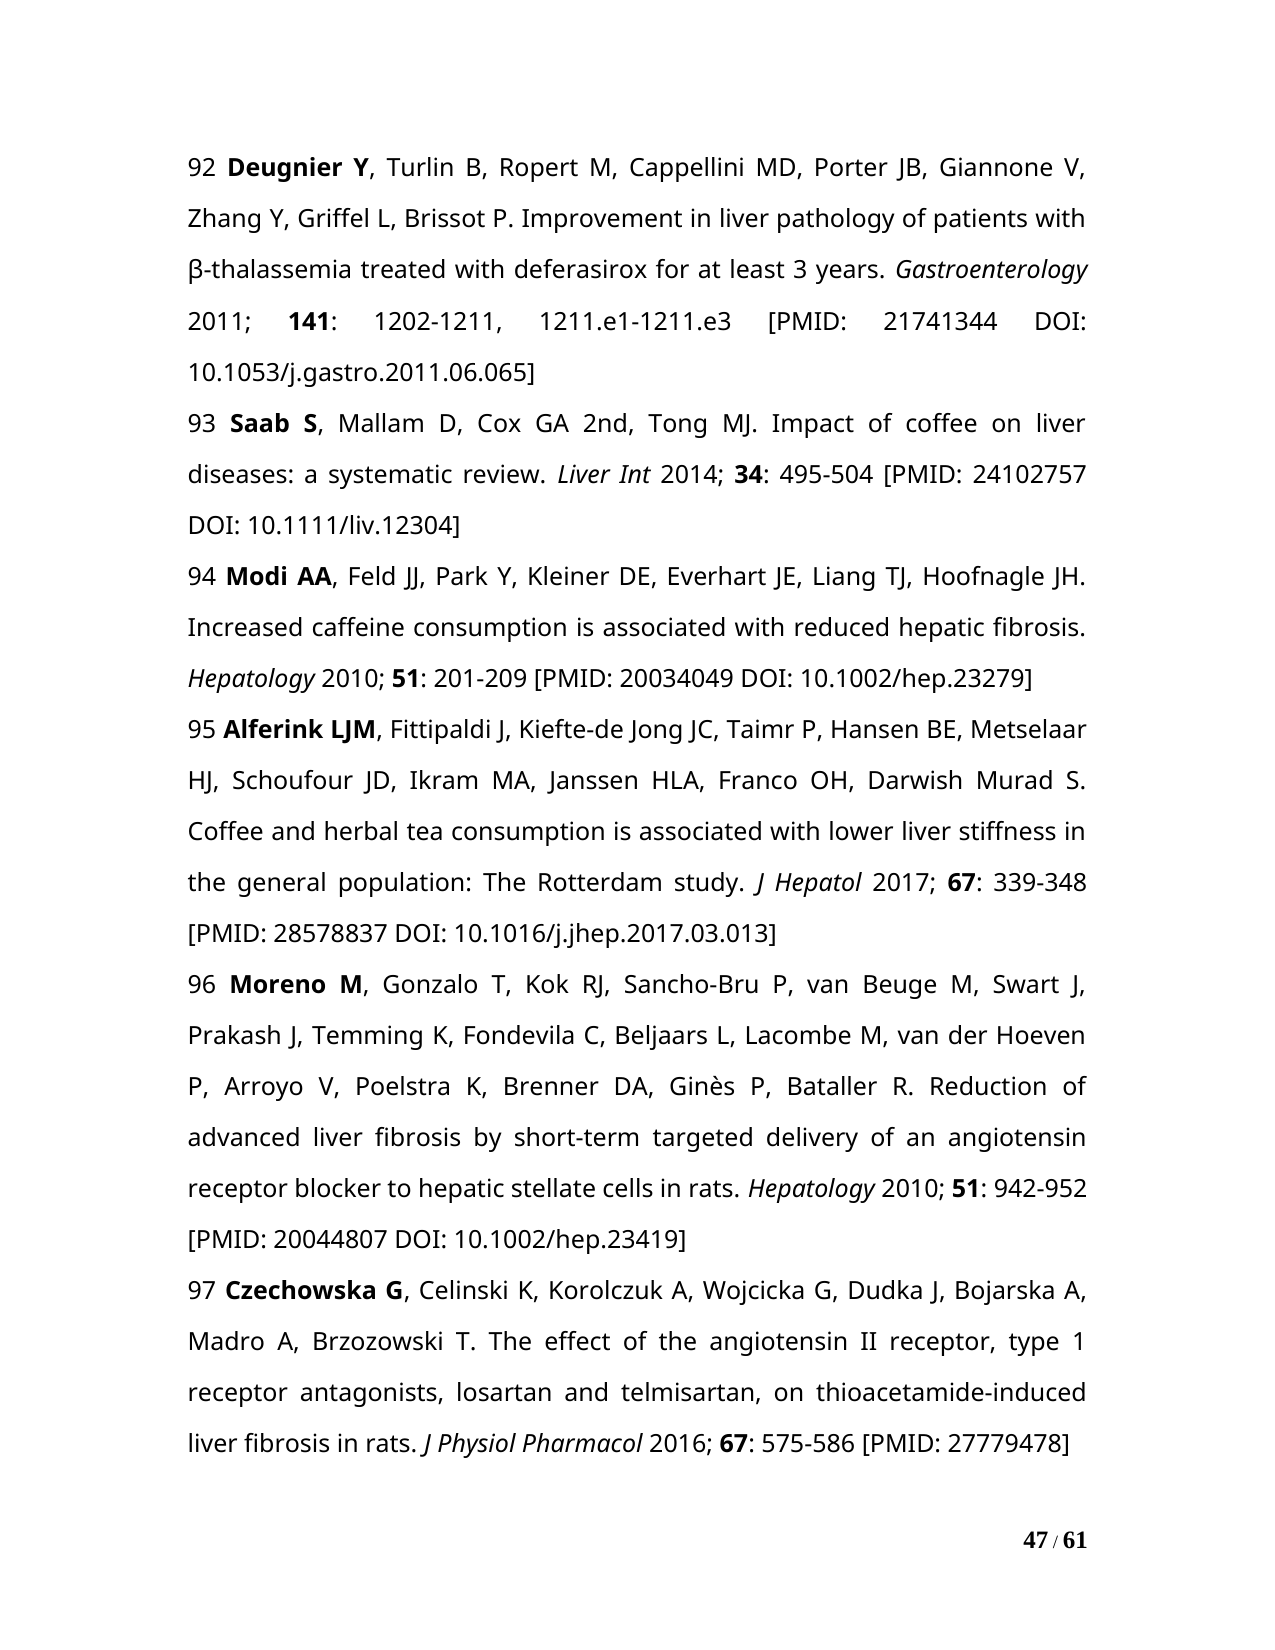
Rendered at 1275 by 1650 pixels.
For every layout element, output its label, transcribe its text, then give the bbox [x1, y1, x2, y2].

text 96 Moreno M, Gonzalo T, Kok RJ, Sancho-Bru P, van Beuge M, Swart J, Prakash J, Temming K, Fondevila C, Beljaars L, Lacombe M, van der Hoeven P, Arroyo V, Poelstra K, Brenner DA, Ginès P, Bataller R. Reduction of advanced liver fibrosis by short-term targeted delivery of an angiotensin receptor blocker to hepatic stellate cells in rats. Hepatology 2010; 51: 942-952 [PMID: 20044807 DOI: 10.1002/hep.23419] [187, 967, 1087, 1256]
text 93 Saab S, Mallam D, Cox GA 2nd, Tong MJ. Impact of coffee on liver diseases: a systematic review. Liver Int 2014; 34: 495-504 [PMID: 24102757 DOI: 10.1111/liv.12304] [187, 405, 1087, 541]
text 92 Deugnier Y, Turlin B, Ropert M, Cappellini MD, Porter JB, Giannone V, Zhang Y, Griffel L, Brissot P. Improvement in liver pathology of patients with β-thalassemia treated with deferasirox for at least 3 years. Gastroenterology 2011; 141: 1202-1211, 1211.e1-1211.e3 [PMID: 21741344 DOI: 10.1053/j.gastro.2011.06.065] [187, 150, 1087, 388]
text 95 Alferink LJM, Fittipaldi J, Kiefte-de Jong JC, Taimr P, Hansen BE, Metselaar HJ, Schoufour JD, Ikram MA, Janssen HLA, Franco OH, Darwish Murad S. Coffee and herbal tea consumption is associated with lower liver stiffness in the general population: The Rotterdam study. J Hepatol 2017; 67: 339-348 [PMID: 28578837 DOI: 10.1016/j.jhep.2017.03.013] [187, 711, 1087, 950]
text 97 Czechowska G, Celinski K, Korolczuk A, Wojcicka G, Dudka J, Bojarska A, Madro A, Brzozowski T. The effect of the angiotensin II receptor, type 1 receptor antagonists, losartan and telmisartan, on thioacetamide-induced liver fibrosis in rats. J Physiol Pharmacol 2016; 67: 575-586 [PMID: 27779478] [187, 1273, 1087, 1460]
text 94 Modi AA, Feld JJ, Park Y, Kleiner DE, Everhart JE, Liang TJ, Hoofnagle JH. Increased caffeine consumption is associated with reduced hepatic fibrosis. Hepatology 2010; 51: 201-209 [PMID: 20034049 DOI: 10.1002/hep.23279] [187, 558, 1087, 694]
